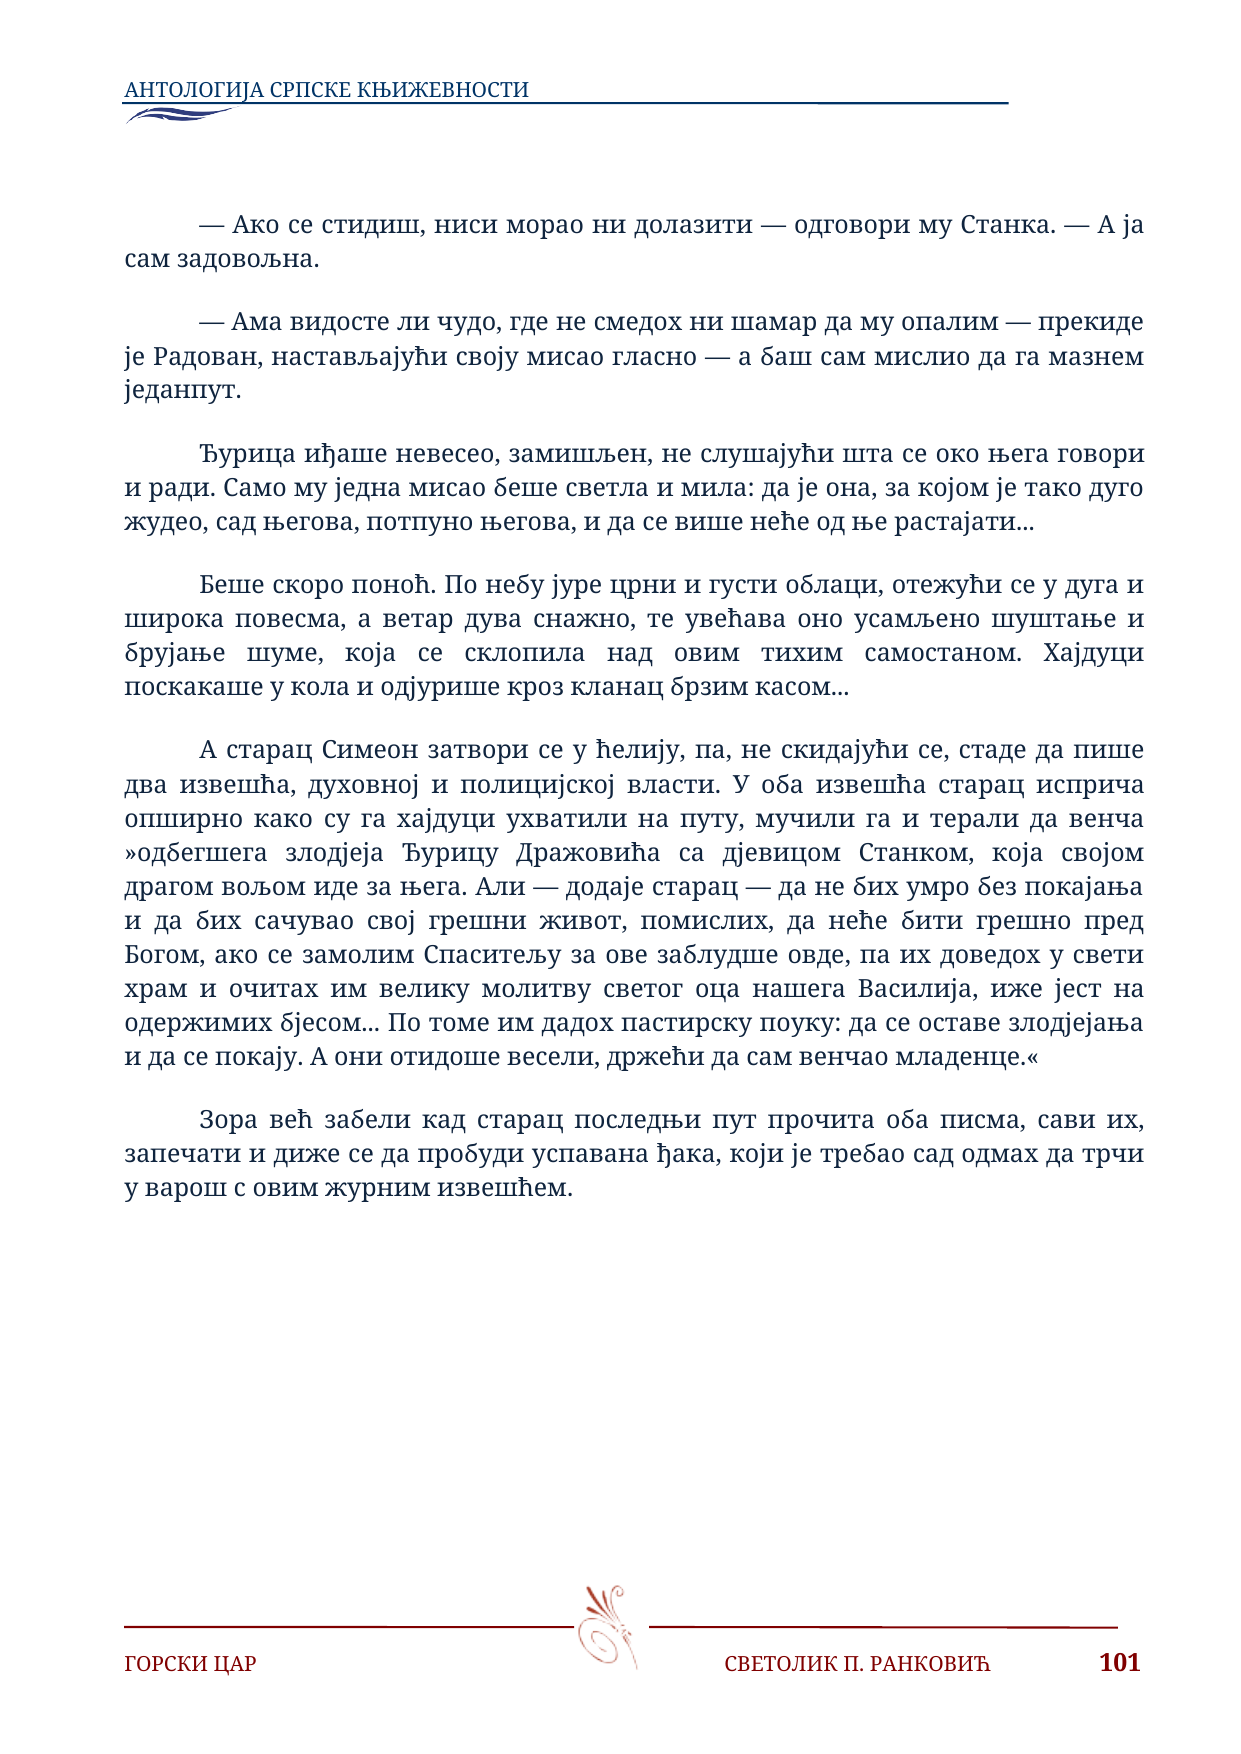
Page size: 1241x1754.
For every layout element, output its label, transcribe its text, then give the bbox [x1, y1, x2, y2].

text — Ако се стидиш, ниси морао ни долазити — одговори му Станка. — А ја сам задовољна. [124, 207, 1146, 275]
text Ђурица иђаше невесео, замишљен, не слушајући шта се око њега говори и ради. Само му једна мисао беше светла и мила: да је она, за којом је тако дуго жудео, сад његова, потпуно његова, и да се више неће од ње растајати... [124, 435, 1146, 538]
text Зора већ забели кад старац последњи пут прочита оба писма, сави их, запечати и диже се да пробуди успавана ђака, који је требао сад одмах да трчи у варош с овим журним извешћем. [124, 1102, 1146, 1204]
text — Ама видосте ли чудо, где не смедох ни шамар да му опалим — прекиде је Радован, настављајући своју мисао гласно — а баш сам мислио да га мазнем једанпут. [124, 304, 1146, 406]
text Беше скоро поноћ. По небу јуре црни и густи облаци, отежући се у дуга и широка повесма, а ветар дува снажно, те увећава оно усамљено шуштање и брујање шуме, која се склопила над овим тихим самостаном. Хајдуци поскакаше у кола и одјурише кроз кланац брзим касом... [124, 567, 1146, 703]
text А старац Симеон затвори се у ћелију, па, не скидајући се, стаде да пише два извешћа, духовној и полицијској власти. У оба извешћа старац исприча опширно како су га хајдуци ухватили на путу, мучили га и терали да венча »одбегшега злодјеја Ђурицу Дражовића са дјевицом Станком, која својом драгом вољом иде за њега. Али — додаје старац — да не бих умро без покајања и да бих сачувао свој грешни живот, помислих, да неће бити грешно пред Богом, ако се замолим Спаситељу за ове заблудше овде, па их доведох у свети храм и очитах им велику молитву светог оца нашега Василија, иже јест на одержимих бјесом... По томе им дадох пастирску поуку: да се оставе злодјејања и да се покају. А они отидоше весели, држећи да сам венчао младенце.« [124, 732, 1146, 1073]
